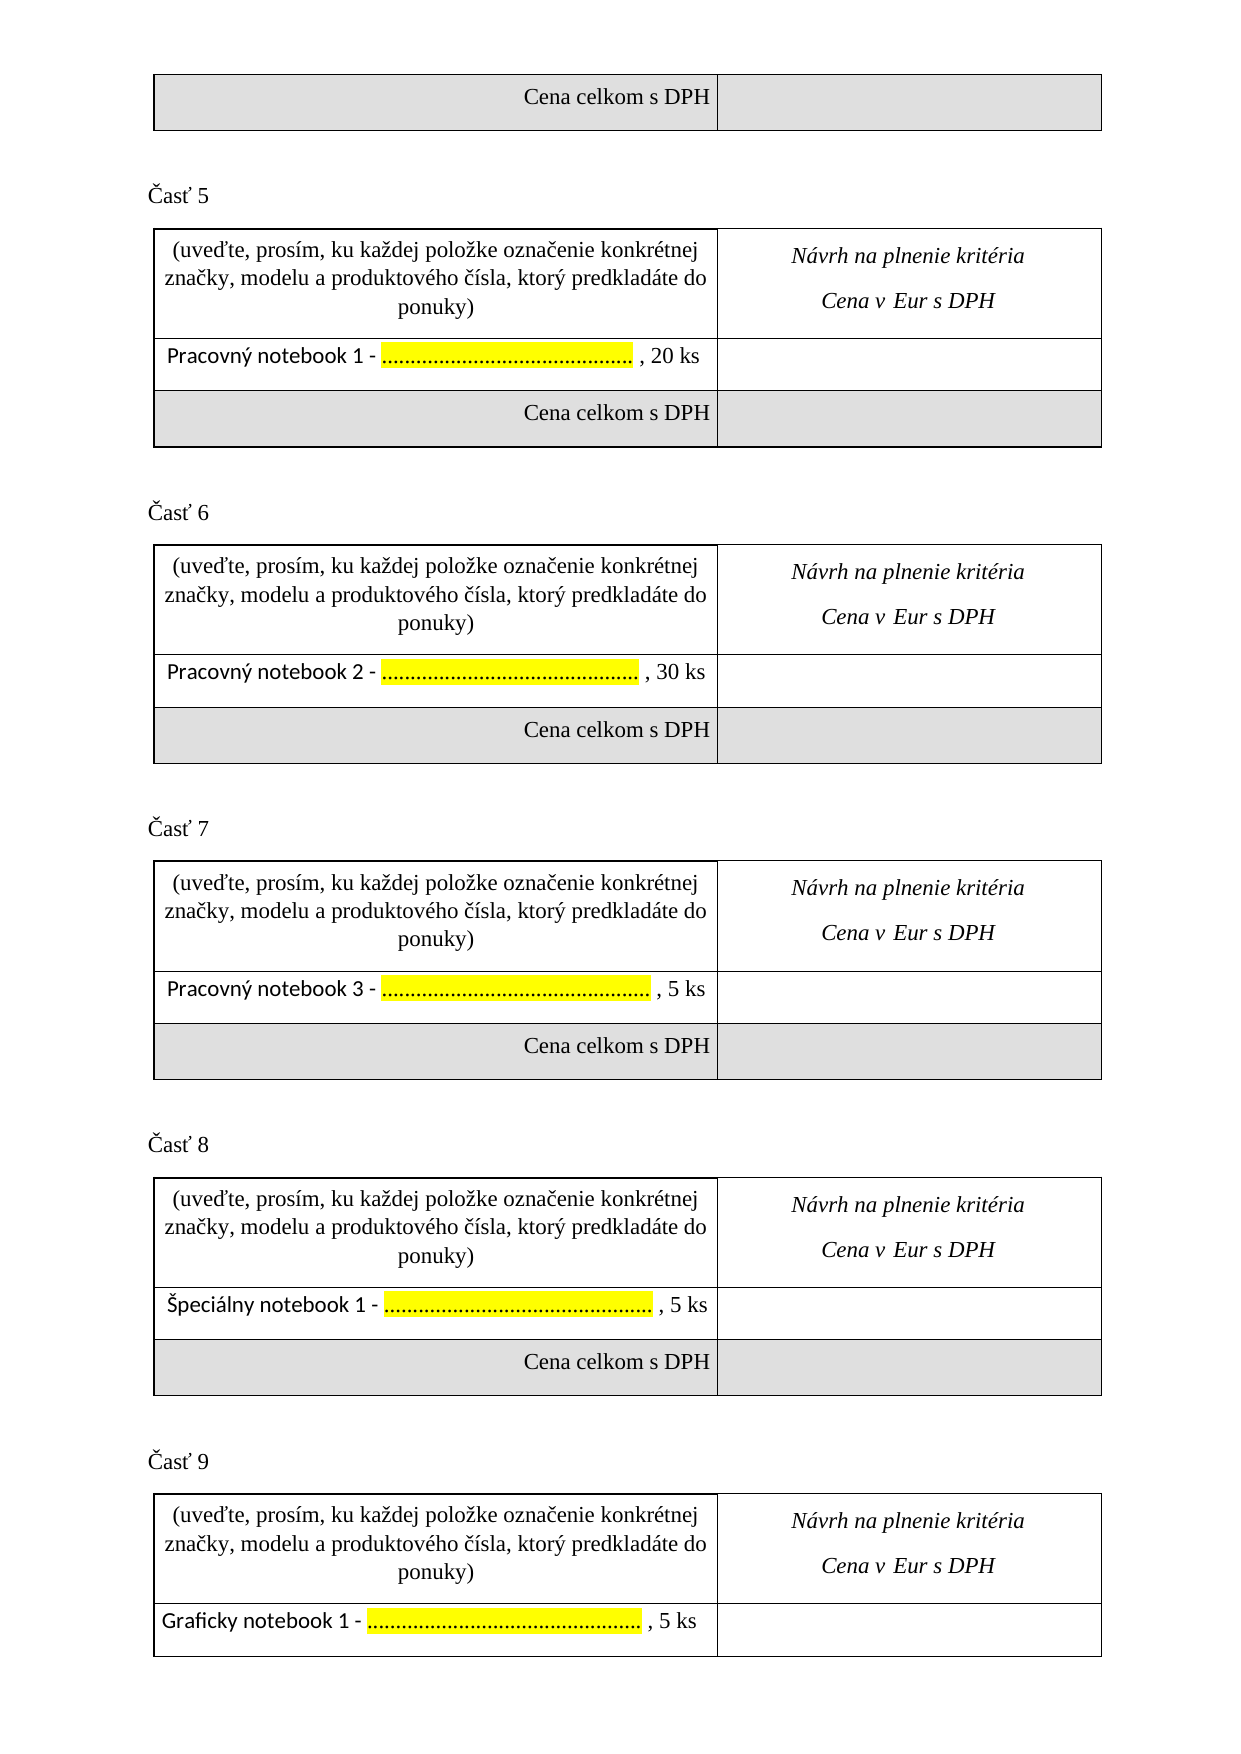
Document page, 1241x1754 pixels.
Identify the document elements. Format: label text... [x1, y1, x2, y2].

table_cell [718, 708, 1101, 763]
table_cell Pracovný notebook 1 - ............................................ , 20 ks [155, 339, 717, 390]
text Časť 7 [148, 815, 1093, 841]
text Časť 8 [148, 1131, 1093, 1158]
table_cell [718, 75, 1101, 130]
table_cell [718, 655, 1101, 707]
table_cell Špeciálny notebook 1 - ............................................... , 5 ks [155, 1288, 717, 1339]
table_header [155, 1495, 717, 1603]
table_cell [718, 391, 1101, 446]
table_cell Cena celkom s DPH [155, 391, 717, 446]
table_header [718, 1494, 1101, 1603]
table_cell Cena celkom s DPH [155, 708, 717, 763]
table_header (uveďte, prosím, ku každej položke označenie konkrétnej značky, modelu a produktového čísla, ktorý predkladáte do ponuky) [155, 862, 717, 971]
table_cell [718, 1340, 1101, 1395]
text Časť 9 [148, 1448, 1093, 1474]
table_cell Graficky notebook 1 - ................................................ , 5 ks [155, 1604, 717, 1656]
table_header Návrh na plnenie kritéria Cena v Eur s DPH [718, 1178, 1101, 1287]
table_cell [718, 1024, 1101, 1079]
table_cell Cena celkom s DPH [155, 1024, 717, 1079]
table_cell [718, 1604, 1101, 1656]
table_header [155, 230, 717, 338]
table_cell [718, 339, 1101, 390]
table_header Návrh na plnenie kritéria Cena v Eur s DPH [718, 861, 1101, 971]
table_header (uveďte, prosím, ku každej položke označenie konkrétnej značky, modelu a produktového čísla, ktorý predkladáte do ponuky) [155, 546, 717, 654]
text Časť 6 [148, 499, 1093, 525]
table_cell [718, 1288, 1101, 1339]
text Časť 5 [148, 182, 1093, 209]
table_cell Cena celkom s DPH [155, 1340, 717, 1395]
table_header Návrh na plnenie kritéria Cena v Eur s DPH [718, 545, 1101, 654]
table_cell Pracovný notebook 2 - ............................................. , 30 ks [155, 655, 717, 707]
table_cell Cena celkom s DPH [155, 75, 717, 130]
table_cell [718, 972, 1101, 1023]
table_header (uveďte, prosím, ku každej položke označenie konkrétnej značky, modelu a produktového čísla, ktorý predkladáte do ponuky) [155, 1179, 717, 1287]
table_cell Pracovný notebook 3 - ............................................... , 5 ks [155, 972, 717, 1023]
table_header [718, 229, 1101, 338]
